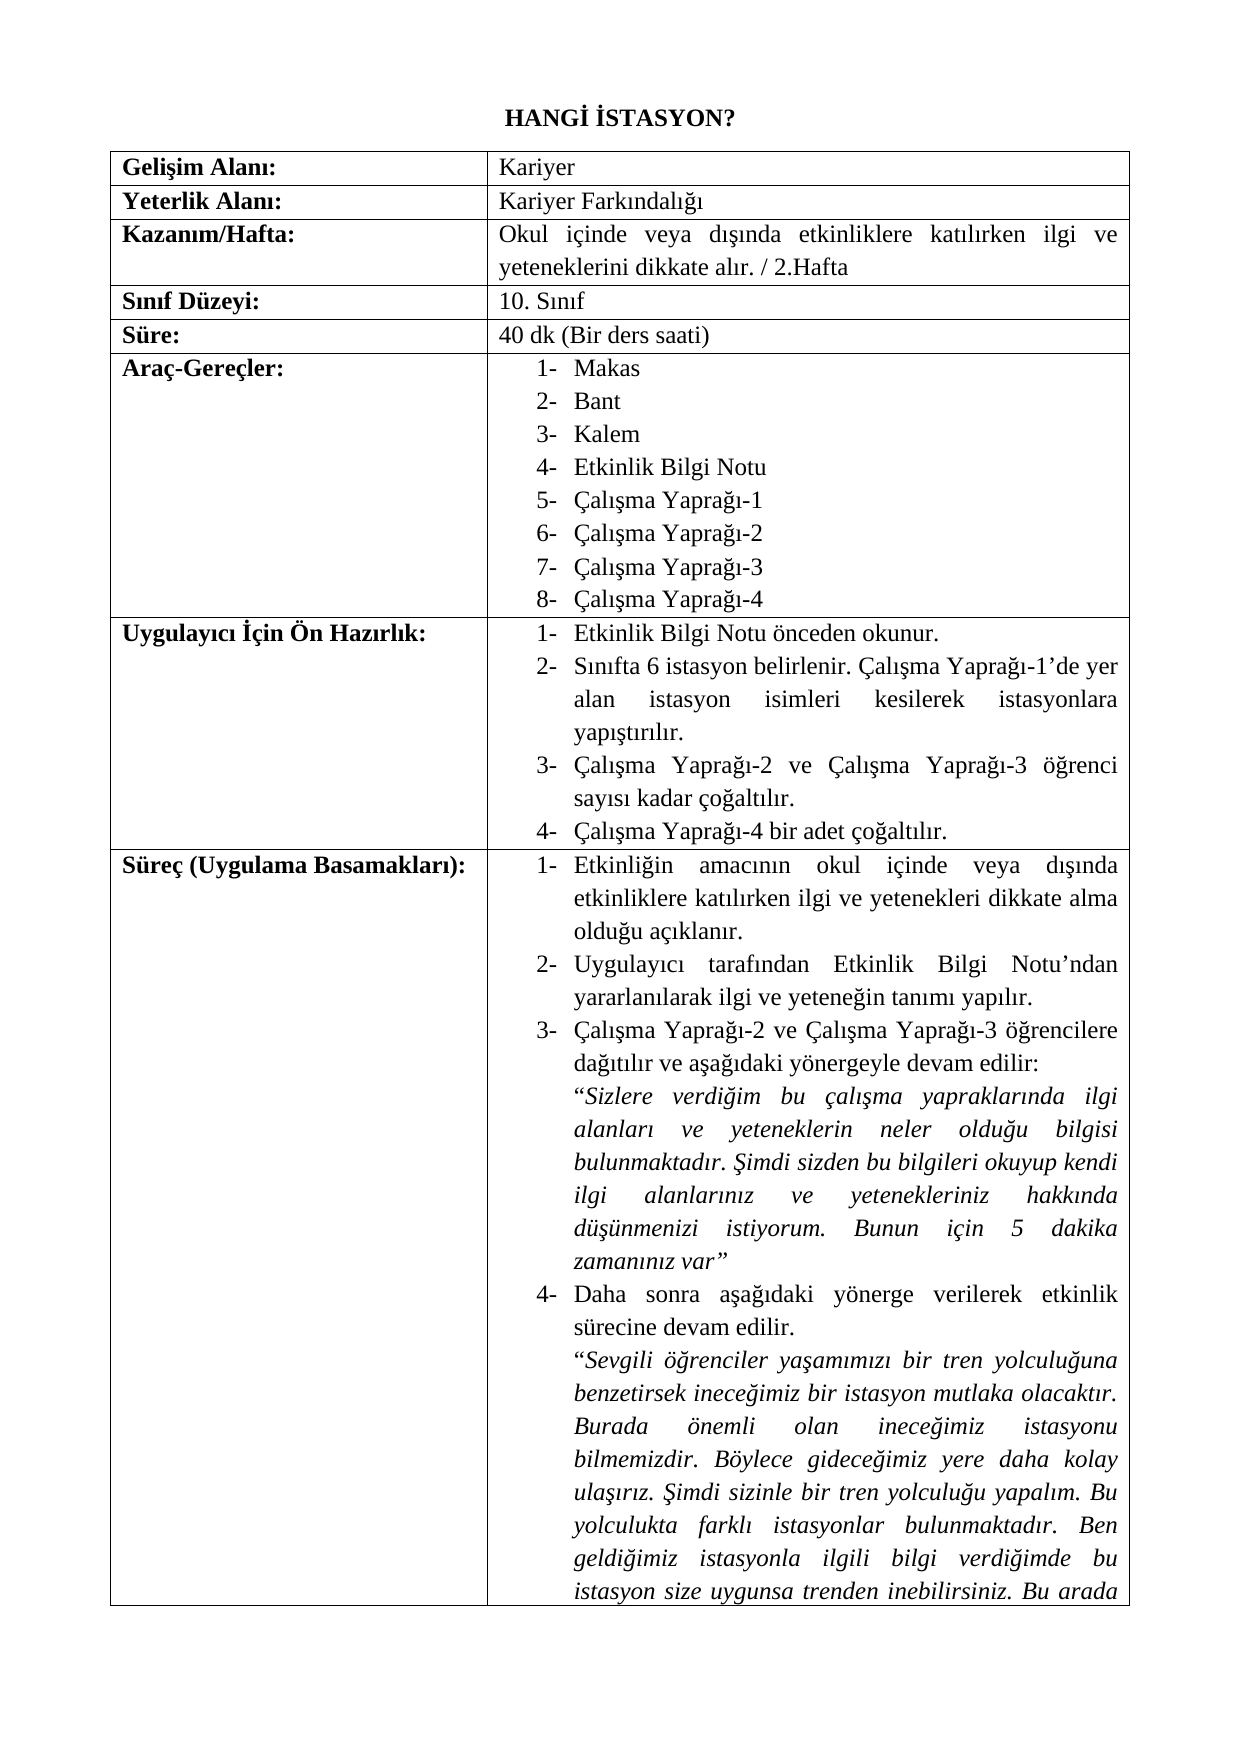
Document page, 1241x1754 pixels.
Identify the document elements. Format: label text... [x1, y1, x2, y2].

text HANGİ İSTASYON? [148, 103, 1093, 132]
table_cell Etkinlik Bilgi Notu önceden okunur. Sınıfta 6 istasyon belirlenir. Çalışma Yaprağı-1’de yer alan istasyon isimleri kesilerek istasyonlara yapıştırılır. Çalışma Yaprağı-2 ve Çalışma Yaprağı-3 öğrenci sayısı kadar çoğaltılır. Çalışma Yaprağı-4 bir adet çoğaltılır. [488, 618, 1129, 849]
table_cell Kazanım/Hafta: [111, 220, 487, 285]
table_cell Uygulayıcı İçin Ön Hazırlık: [111, 618, 487, 849]
table_cell 40 dk (Bir ders saati) [488, 320, 1129, 352]
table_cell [488, 850, 1129, 1605]
table_cell 10. Sınıf [488, 286, 1129, 319]
table_cell Kariyer Farkındalığı [488, 186, 1129, 218]
table_cell Sınıf Düzeyi: [111, 286, 487, 319]
table_header Gelişim Alanı: [111, 152, 487, 185]
table_cell Makas Bant Kalem Etkinlik Bilgi Notu Çalışma Yaprağı-1 Çalışma Yaprağı-2 Çalışma Yaprağı-3 Çalışma Yaprağı-4 [488, 354, 1129, 617]
table_cell Araç-Gereçler: [111, 354, 487, 617]
table_cell Yeterlik Alanı: [111, 186, 487, 218]
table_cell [111, 850, 487, 1605]
table_header Kariyer [488, 152, 1129, 185]
table_cell Süre: [111, 320, 487, 352]
table_cell Okul içinde veya dışında etkinliklere katılırken ilgi ve yeteneklerini dikkate alır. / 2.Hafta [488, 220, 1129, 285]
